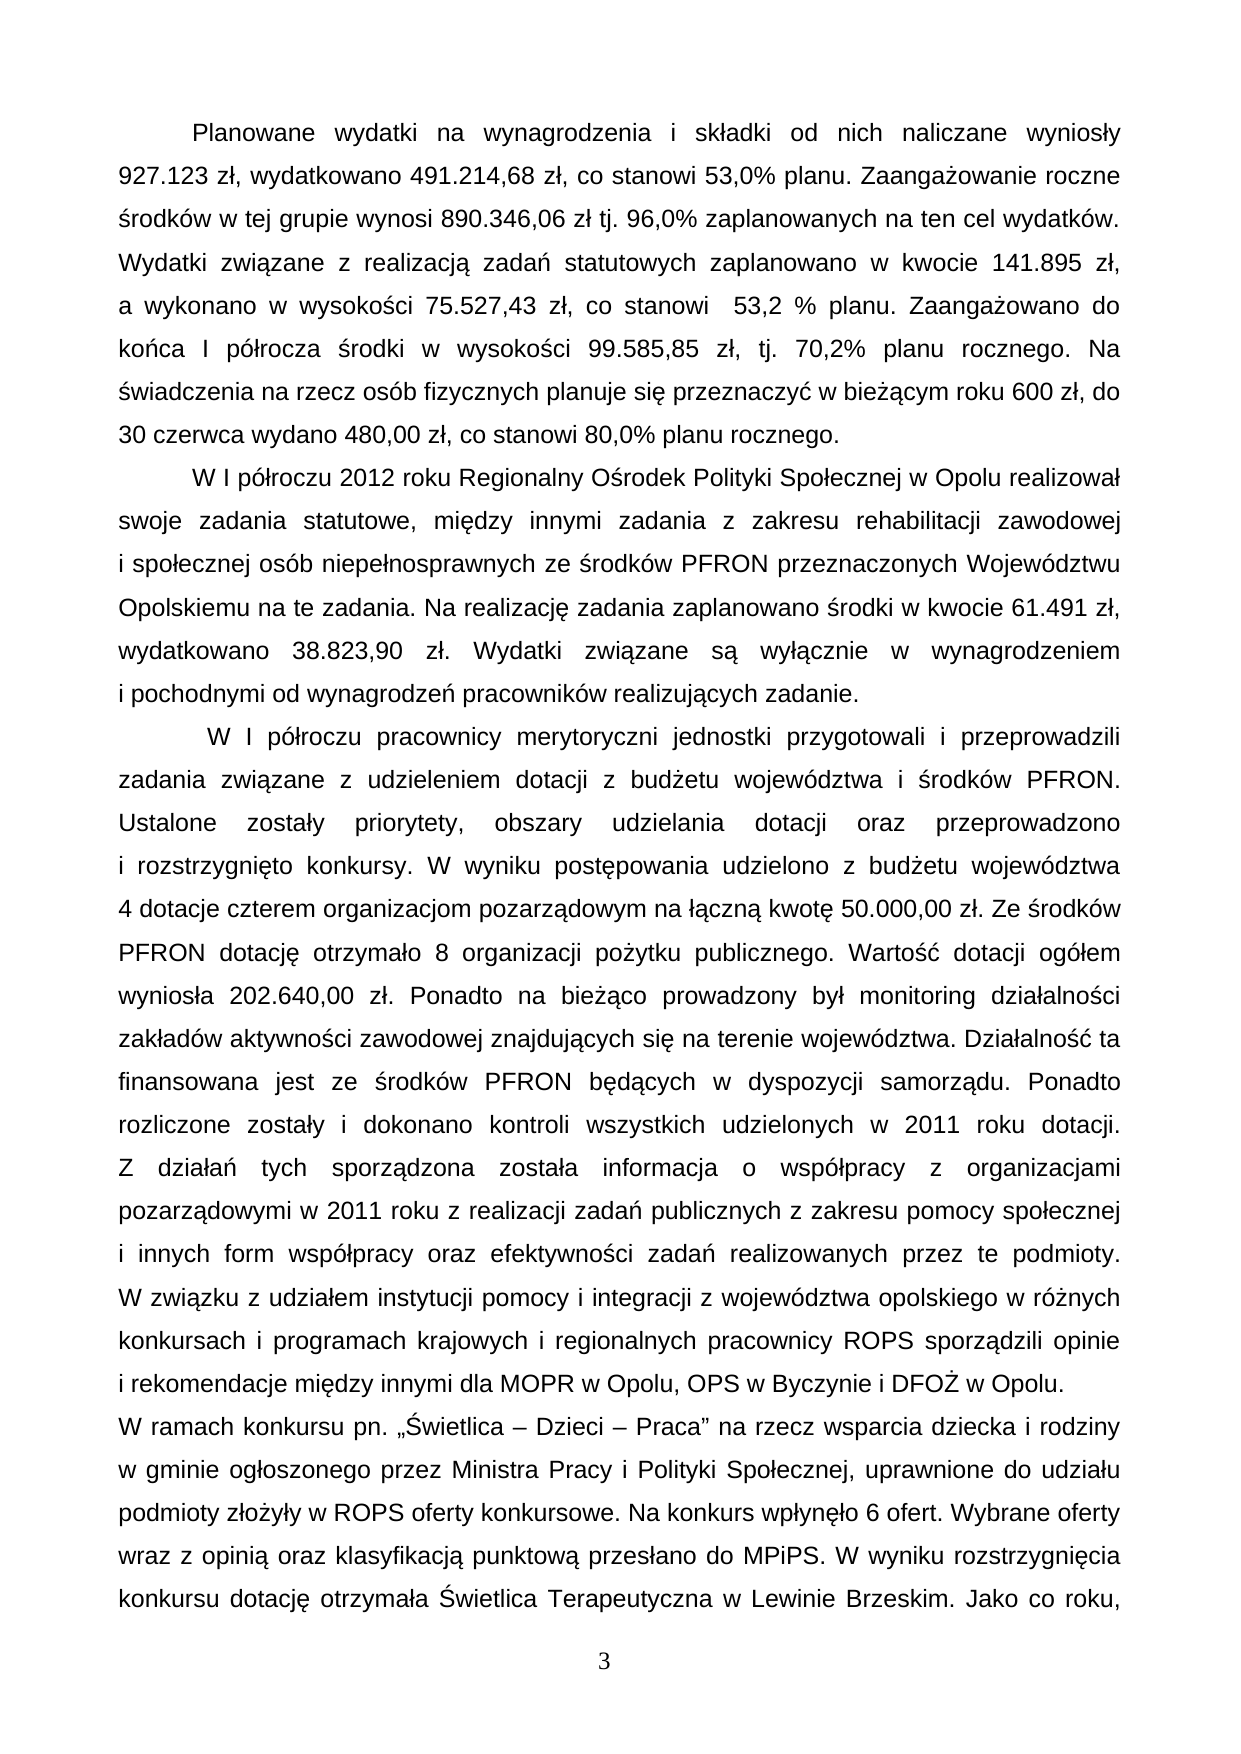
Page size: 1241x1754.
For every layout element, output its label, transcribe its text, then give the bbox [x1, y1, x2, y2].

text Planowane wydatki na wynagrodzenia i składki od nich naliczane wyniosły 927.123 zł, wydatkowano 491.214,68 zł, co stanowi 53,0% planu. Zaangażowanie roczne środków w tej grupie wynosi 890.346,06 zł tj. 96,0% zaplanowanych na ten cel wydatków. Wydatki związane z realizacją zadań statutowych zaplanowano w kwocie 141.895 zł, a wykonano w wysokości 75.527,43 zł, co stanowi 53,2 % planu. Zaangażowano do końca I półrocza środki w wysokości 99.585,85 zł, tj. 70,2% planu rocznego. Na świadczenia na rzecz osób fizycznych planuje się przeznaczyć w bieżącym roku 600 zł, do 30 czerwca wydano 480,00 zł, co stanowi 80,0% planu rocznego. [118, 118, 1122, 449]
text W I półroczu pracownicy merytoryczni jednostki przygotowali i przeprowadzili zadania związane z udzieleniem dotacji z budżetu województwa i środków PFRON. Ustalone zostały priorytety, obszary udzielania dotacji oraz przeprowadzono i rozstrzygnięto konkursy. W wyniku postępowania udzielono z budżetu województwa 4 dotacje czterem organizacjom pozarządowym na łączną kwotę 50.000,00 zł. Ze środków PFRON dotację otrzymało 8 organizacji pożytku publicznego. Wartość dotacji ogółem wyniosła 202.640,00 zł. Ponadto na bieżąco prowadzony był monitoring działalności zakładów aktywności zawodowej znajdujących się na terenie województwa. Działalność ta finansowana jest ze środków PFRON będących w dyspozycji samorządu. Ponadto rozliczone zostały i dokonano kontroli wszystkich udzielonych w 2011 roku dotacji. Z działań tych sporządzona została informacja o współpracy z organizacjami pozarządowymi w 2011 roku z realizacji zadań publicznych z zakresu pomocy społecznej i innych form współpracy oraz efektywności zadań realizowanych przez te podmioty. W związku z udziałem instytucji pomocy i integracji z województwa opolskiego w różnych konkursach i programach krajowych i regionalnych pracownicy ROPS sporządzili opinie i rekomendacje między innymi dla MOPR w Opolu, OPS w Byczynie i DFOŻ w Opolu. [118, 722, 1122, 1397]
text W I półroczu 2012 roku Regionalny Ośrodek Polityki Społecznej w Opolu realizował swoje zadania statutowe, między innymi zadania z zakresu rehabilitacji zawodowej i społecznej osób niepełnosprawnych ze środków PFRON przeznaczonych Województwu Opolskiemu na te zadania. Na realizację zadania zaplanowano środki w kwocie 61.491 zł, wydatkowano 38.823,90 zł. Wydatki związane są wyłącznie w wynagrodzeniem i pochodnymi od wynagrodzeń pracowników realizujących zadanie. [118, 463, 1122, 707]
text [118, 1412, 1122, 1613]
